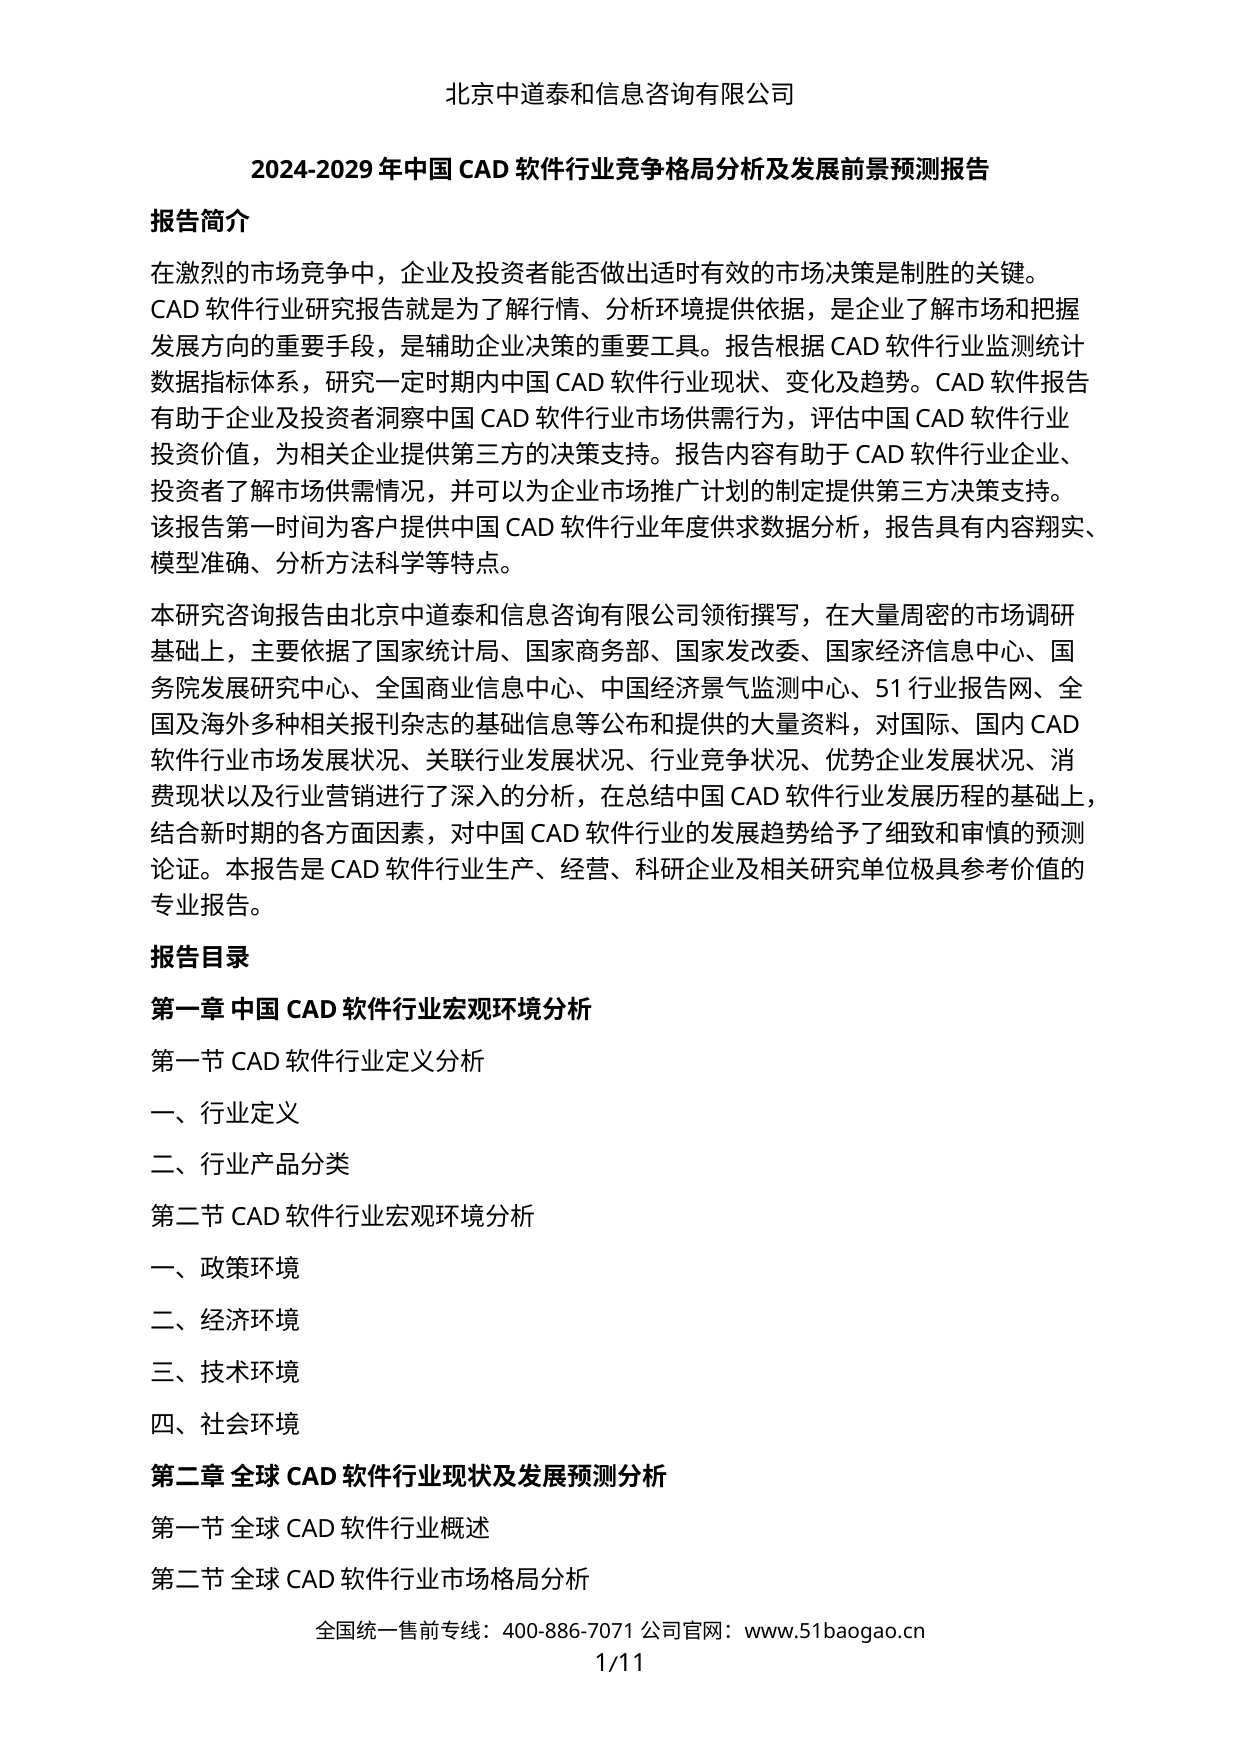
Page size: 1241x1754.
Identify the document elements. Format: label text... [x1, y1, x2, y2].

text 2024-2029年中国CAD软件行业竞争格局分析及发展前景预测报告 [150, 150, 1090, 186]
text 第二节 CAD软件行业宏观环境分析 [150, 1197, 1090, 1233]
text 在激烈的市场竞争中，企业及投资者能否做出适时有效的市场决策是制胜的关键。CAD软件行业研究报告就是为了解行情、分析环境提供依据，是企业了解市场和把握发展方向的重要手段，是辅助企业决策的重要工具。报告根据CAD软件行业监测统计数据指标体系，研究一定时期内中国CAD软件行业现状、变化及趋势。CAD软件报告有助于企业及投资者洞察中国CAD软件行业市场供需行为，评估中国CAD软件行业投资价值，为相关企业提供第三方的决策支持。报告内容有助于CAD软件行业企业、投资者了解市场供需情况，并可以为企业市场推广计划的制定提供第三方决策支持。该报告第一时间为客户提供中国CAD软件行业年度供求数据分析，报告具有内容翔实、模型准确、分析方法科学等特点。 [150, 254, 1090, 580]
text 第二章 全球CAD软件行业现状及发展预测分析 [150, 1456, 1090, 1492]
text 报告目录 [150, 937, 1090, 974]
text 二、经济环境 [150, 1301, 1090, 1337]
text 二、行业产品分类 [150, 1145, 1090, 1181]
text 本研究咨询报告由北京中道泰和信息咨询有限公司领衔撰写，在大量周密的市场调研基础上，主要依据了国家统计局、国家商务部、国家发改委、国家经济信息中心、国务院发展研究中心、全国商业信息中心、中国经济景气监测中心、51行业报告网、全国及海外多种相关报刊杂志的基础信息等公布和提供的大量资料，对国际、国内CAD软件行业市场发展状况、关联行业发展状况、行业竞争状况、优势企业发展状况、消费现状以及行业营销进行了深入的分析，在总结中国CAD软件行业发展历程的基础上，结合新时期的各方面因素，对中国CAD软件行业的发展趋势给予了细致和审慎的预测论证。本报告是CAD软件行业生产、经营、科研企业及相关研究单位极具参考价值的专业报告。 [150, 596, 1090, 922]
text 一、行业定义 [150, 1093, 1090, 1129]
text 第一章 中国CAD软件行业宏观环境分析 [150, 989, 1090, 1026]
text 报告简介 [150, 202, 1090, 238]
text 三、技术环境 [150, 1352, 1090, 1389]
text 一、政策环境 [150, 1249, 1090, 1285]
text 第一节 全球CAD软件行业概述 [150, 1508, 1090, 1544]
text 第二节 全球CAD软件行业市场格局分析 [150, 1560, 1090, 1596]
text 四、社会环境 [150, 1404, 1090, 1441]
text 第一节 CAD软件行业定义分析 [150, 1041, 1090, 1077]
